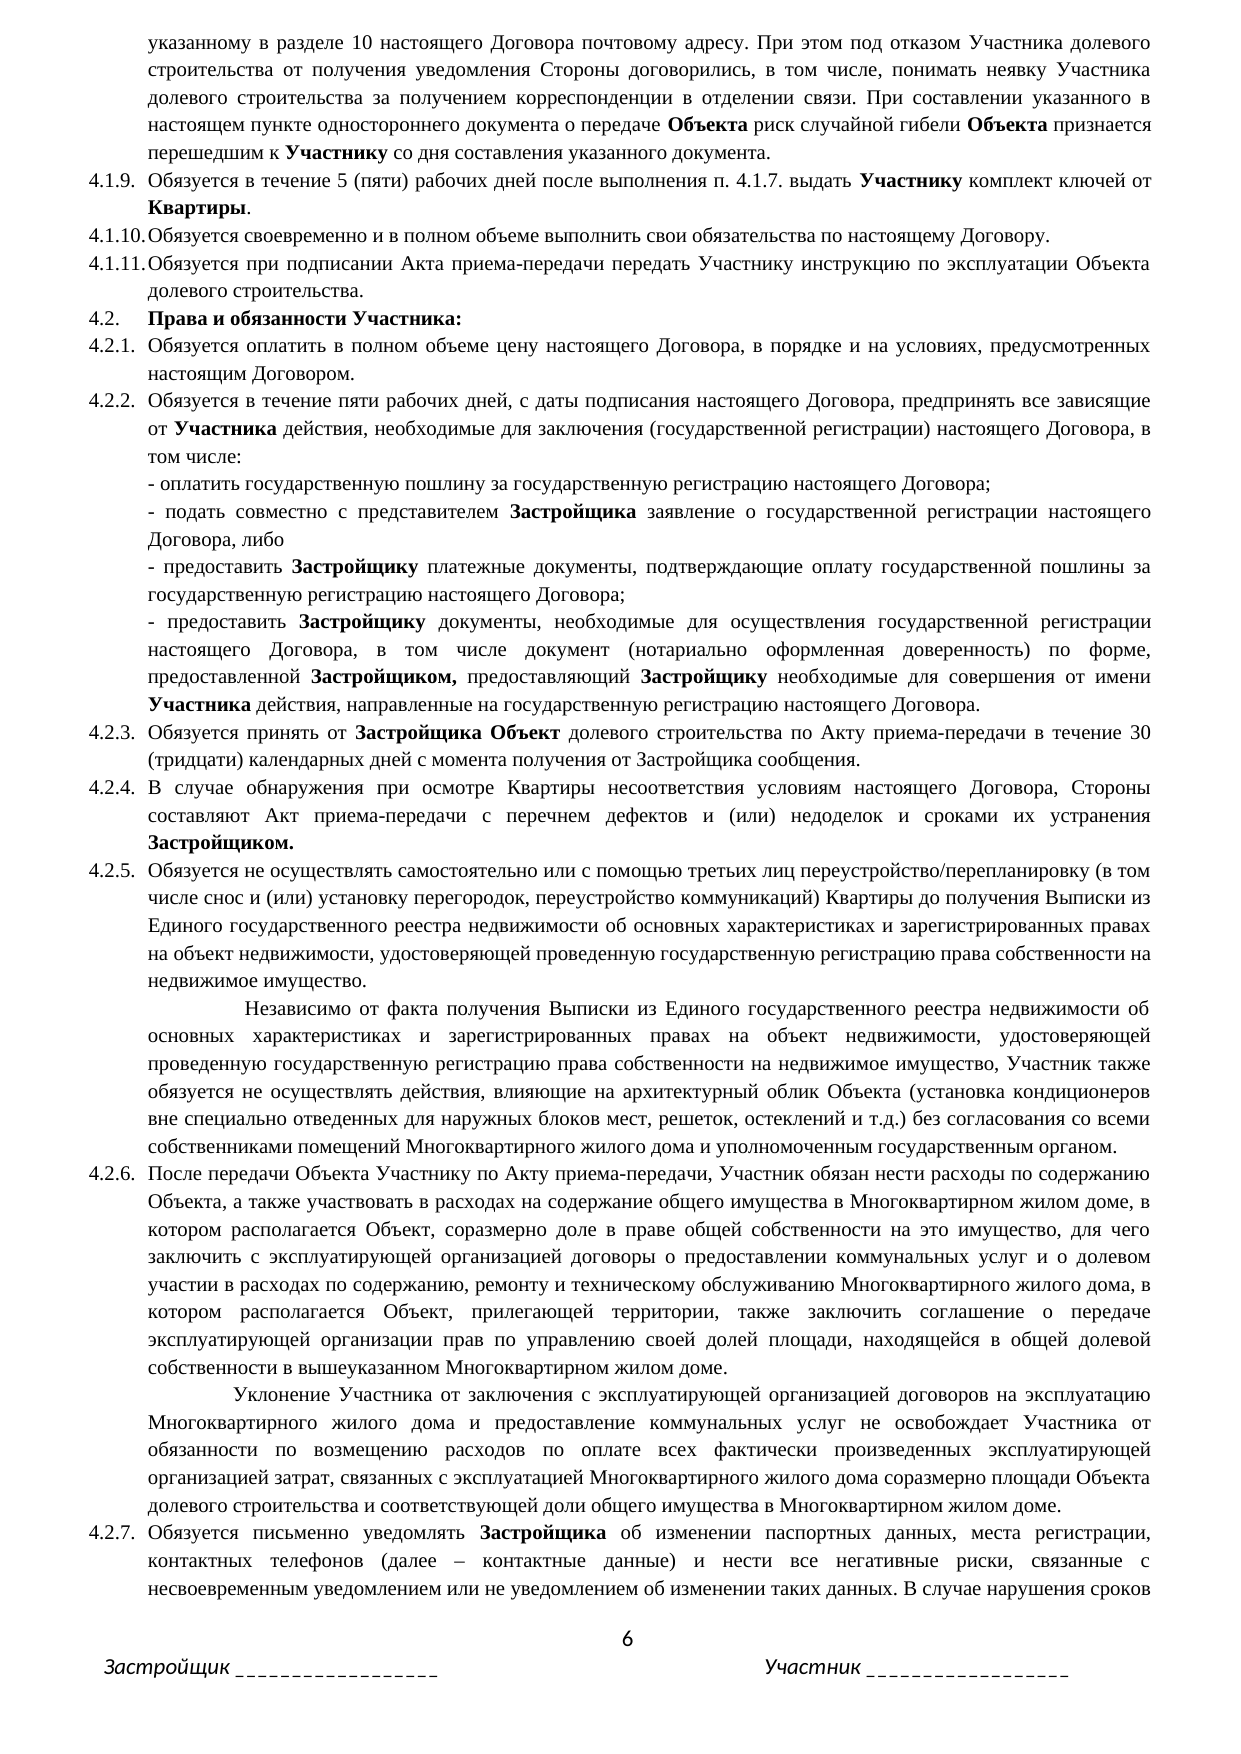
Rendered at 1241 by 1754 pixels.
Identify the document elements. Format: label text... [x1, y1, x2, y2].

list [88, 1520, 1152, 1599]
list Обязуется принять от Застройщика Объект долевого строительства по Акту приема-передачи в течение 30 (тридцати) календарных дней с момента получения от Застройщика сообщения. [88, 720, 1152, 771]
list Обязуется не осуществлять самостоятельно или с помощью третьих лиц переустройство/перепланировку (в том числе снос и (или) установку перегородок, переустройство коммуникаций) Квартиры до получения Выписки из Единого государственного реестра недвижимости об основных характеристиках и зарегистрированных правах на объект недвижимости, удостоверяющей проведенную государственную регистрацию права собственности на недвижимое имущество. [88, 858, 1152, 992]
list - оплатить государственную пошлину за государственную регистрацию настоящего Договора; [148, 471, 1152, 495]
list - подать совместно с представителем Застройщика заявление о государственной регистрации настоящего Договора, либо [148, 499, 1152, 551]
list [148, 29, 1152, 164]
list В случае обнаружения при осмотре Квартиры несоответствия условиям настоящего Договора, Стороны составляют Акт приема-передачи с перечнем дефектов и (или) недоделок и сроками их устранения Застройщиком. [88, 775, 1152, 854]
list Обязуется в течение 5 (пяти) рабочих дней после выполнения п. 4.1.7. выдать Участнику комплект ключей от Квартиры. [88, 168, 1152, 219]
list Уклонение Участника от заключения с эксплуатирующей организацией договоров на эксплуатацию Многоквартирного жилого дома и предоставление коммунальных услуг не освобождает Участника от обязанности по возмещению расходов по оплате всех фактически произведенных эксплуатирующей организацией затрат, связанных с эксплуатацией Многоквартирного жилого дома соразмерно площади Объекта долевого строительства и соответствующей доли общего имущества в Многоквартирном жилом доме. [88, 1382, 1152, 1517]
list Обязуется своевременно и в полном объеме выполнить свои обязательства по настоящему Договору. [88, 223, 1152, 247]
list - предоставить Застройщику документы, необходимые для осуществления государственной регистрации настоящего Договора, в том числе документ (нотариально оформленная доверенность) по форме, предоставленной Застройщиком, предоставляющий Застройщику необходимые для совершения от имени Участника действия, направленные на государственную регистрацию настоящего Договора. [148, 609, 1152, 716]
list Независимо от факта получения Выписки из Единого государственного реестра недвижимости об основных характеристиках и зарегистрированных правах на объект недвижимости, удостоверяющей проведенную государственную регистрацию права собственности на недвижимое имущество, Участник также обязуется не осуществлять действия, влияющие на архитектурный облик Объекта (установка кондиционеров вне специально отведенных для наружных блоков мест, решеток, остеклений и т.д.) без согласования со всеми собственниками помещений Многоквартирного жилого дома и уполномоченным государственным органом. [88, 996, 1152, 1158]
list Обязуется в течение пяти рабочих дней, с даты подписания настоящего Договора, предпринять все зависящие от Участника действия, необходимые для заключения (государственной регистрации) настоящего Договора, в том числе: [88, 388, 1152, 468]
list После передачи Объекта Участнику по Акту приема-передачи, Участник обязан нести расходы по содержанию Объекта, а также участвовать в расходах на содержание общего имущества в Многоквартирном жилом доме, в котором располагается Объект, соразмерно доле в праве общей собственности на это имущество, для чего заключить с эксплуатирующей организацией договоры о предоставлении коммунальных услуг и о долевом участии в расходах по содержанию, ремонту и техническому обслуживанию Многоквартирного жилого дома, в котором располагается Объект, прилегающей территории, также заключить соглашение о передаче эксплуатирующей организации прав по управлению своей долей площади, находящейся в общей долевой собственности в вышеуказанном Многоквартирном жилом доме. [88, 1161, 1152, 1379]
list Права и обязанности Участника: [88, 306, 1152, 330]
list - предоставить Застройщику платежные документы, подтверждающие оплату государственной пошлины за государственную регистрацию настоящего Договора; [148, 554, 1152, 606]
list Обязуется оплатить в полном объеме цену настоящего Договора, в порядке и на условиях, предусмотренных настоящим Договором. [88, 333, 1152, 385]
list Обязуется при подписании Акта приема-передачи передать Участнику инструкцию по эксплуатации Объекта долевого строительства. [88, 250, 1152, 302]
